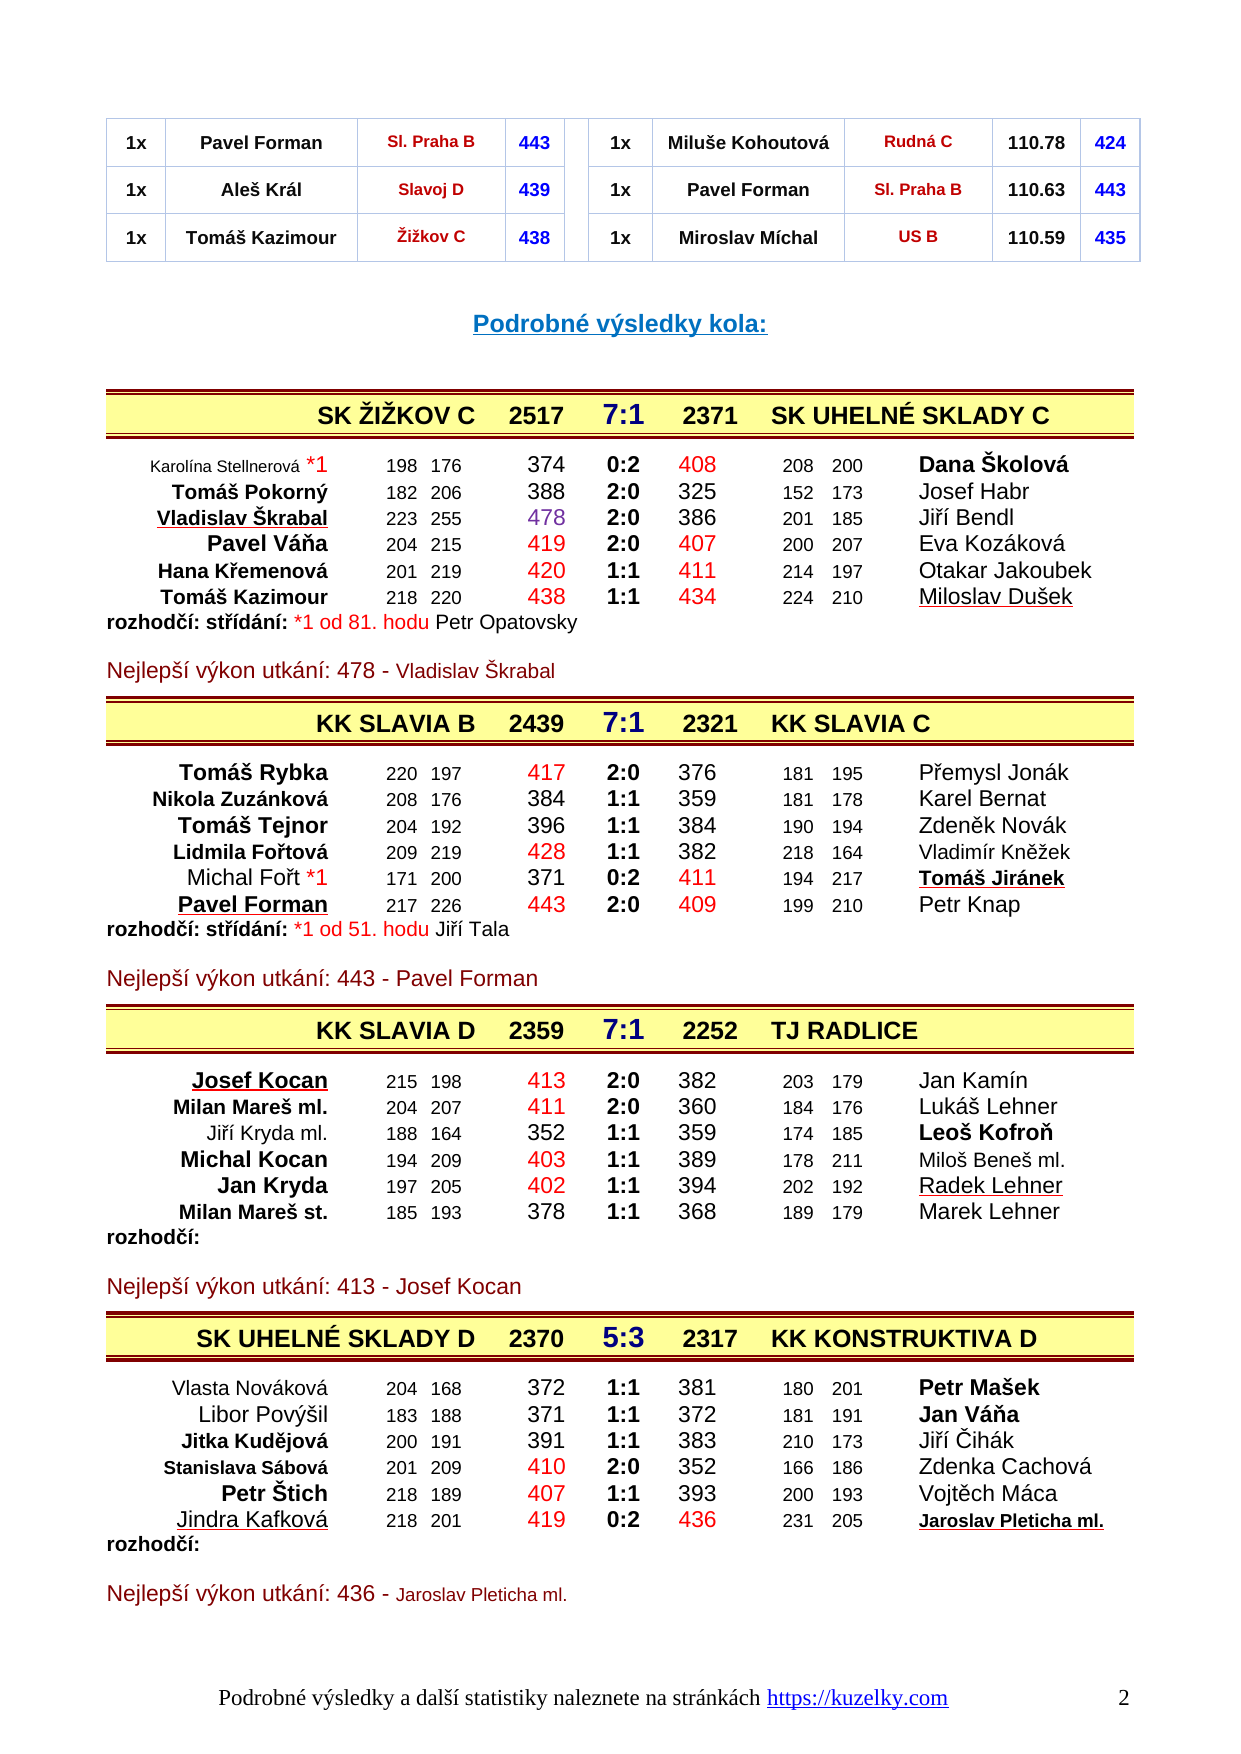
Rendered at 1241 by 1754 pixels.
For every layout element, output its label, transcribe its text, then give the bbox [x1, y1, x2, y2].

text Lidmila Fořtová 209 219 428 1:1 382 218 164 Vladimír Kněžek [106, 838, 1134, 864]
table_cell 438 [506, 214, 564, 261]
table_cell Miluše Kohoutová [653, 119, 844, 166]
text Jan Kryda 197 205 402 1:1 394 202 192 Radek Lehner [106, 1172, 1134, 1198]
text Michal Kocan 194 209 403 1:1 389 178 211 Miloš Beneš ml. [106, 1146, 1134, 1172]
text Nejlepší výkon utkání: 443 - Pavel Forman [106, 965, 1134, 991]
text KK Slavia B 2439 7:1 2321 KK Slavia C [106, 703, 1134, 740]
table_cell Pavel Forman [166, 119, 357, 166]
table_cell 110.63 [993, 167, 1080, 213]
text Tomáš Tejnor 204 192 396 1:1 384 190 194 Zdeněk Novák [106, 812, 1134, 838]
text Libor Povýšil 183 188 371 1:1 372 181 191 Jan Váňa [106, 1401, 1134, 1427]
text Petr Štich 218 189 407 1:1 393 200 193 Vojtěch Máca [106, 1479, 1134, 1506]
text rozhodčí: [106, 1532, 1134, 1556]
table_cell Rudná C [845, 119, 992, 166]
text Jitka Kudějová 200 191 391 1:1 383 210 173 Jiří Čihák [106, 1427, 1134, 1453]
table_cell 1x [107, 214, 165, 261]
text Vlasta Nováková 204 168 372 1:1 381 180 201 Petr Mašek [106, 1374, 1134, 1401]
table_cell 110.78 [993, 119, 1080, 166]
text rozhodčí: střídání: *1 od 81. hodu Petr Opatovsky [106, 609, 1134, 633]
text Podrobné výsledky kola: [94, 308, 1145, 337]
text Milan Mareš ml. 204 207 411 2:0 360 184 176 Lukáš Lehner [106, 1093, 1134, 1119]
table_cell Tomáš Kazimour [166, 214, 357, 261]
text SK Žižkov C 2517 7:1 2371 SK Uhelné sklady C [106, 395, 1134, 433]
table_cell 1x [589, 167, 652, 213]
text Jiří Kryda ml. 188 164 352 1:1 359 174 185 Leoš Kofroň [106, 1119, 1134, 1146]
text Jindra Kafková 218 201 419 0:2 436 231 205 Jaroslav Pleticha ml. [106, 1506, 1134, 1532]
table_cell 1x [589, 119, 652, 166]
text Tomáš Rybka 220 197 417 2:0 376 181 195 Přemysl Jonák [106, 759, 1134, 785]
table_cell Aleš Král [166, 167, 357, 213]
table_cell Pavel Forman [653, 167, 844, 213]
table_cell Sl. Praha B [845, 167, 992, 213]
text Tomáš Kazimour 218 220 438 1:1 434 224 210 Miloslav Dušek [106, 583, 1134, 609]
text Milan Mareš st. 185 193 378 1:1 368 189 179 Marek Lehner [106, 1198, 1134, 1225]
table_cell 435 [1081, 214, 1139, 261]
text KK Slavia D 2359 7:1 2252 TJ Radlice [106, 1010, 1134, 1048]
text Pavel Váňa 204 215 419 2:0 407 200 207 Eva Kozáková [106, 530, 1134, 557]
table_cell 439 [506, 167, 564, 213]
text Nejlepší výkon utkání: 413 - Josef Kocan [106, 1273, 1134, 1299]
table_cell US B [845, 214, 992, 261]
text rozhodčí: střídání: *1 od 51. hodu Jiří Tala [106, 917, 1134, 941]
table_cell Slavoj D [358, 167, 505, 213]
text Michal Fořt *1 171 200 371 0:2 411 194 217 Tomáš Jiránek [106, 864, 1134, 891]
table_cell 110.59 [993, 214, 1080, 261]
table_cell Miroslav Míchal [653, 214, 844, 261]
text Tomáš Pokorný 182 206 388 2:0 325 152 173 Josef Habr [106, 478, 1134, 504]
table_cell 443 [506, 119, 564, 166]
text Vladislav Škrabal 223 255 478 2:0 386 201 185 Jiří Bendl [106, 504, 1134, 530]
table_cell Žižkov C [358, 214, 505, 261]
text Josef Kocan 215 198 413 2:0 382 203 179 Jan Kamín [106, 1067, 1134, 1093]
table_cell 443 [1081, 167, 1139, 213]
text Hana Křemenová 201 219 420 1:1 411 214 197 Otakar Jakoubek [106, 557, 1134, 583]
table_cell 1x [107, 119, 165, 166]
table_cell 1x [589, 214, 652, 261]
text Nikola Zuzánková 208 176 384 1:1 359 181 178 Karel Bernat [106, 785, 1134, 812]
text rozhodčí: [106, 1225, 1134, 1249]
text Stanislava Sábová 201 209 410 2:0 352 166 186 Zdenka Cachová [106, 1453, 1134, 1479]
table_cell 424 [1081, 119, 1139, 166]
text SK Uhelné sklady D 2370 5:3 2317 KK Konstruktiva D [106, 1318, 1134, 1355]
text Nejlepší výkon utkání: 436 - Jaroslav Pleticha ml. [106, 1580, 1134, 1607]
table_cell 1x [107, 167, 165, 213]
table_cell Sl. Praha B [358, 119, 505, 166]
text Nejlepší výkon utkání: 478 - Vladislav Škrabal [106, 657, 1134, 684]
text Karolína Stellnerová *1 198 176 374 0:2 408 208 200 Dana Školová [106, 451, 1134, 478]
text Pavel Forman 217 226 443 2:0 409 199 210 Petr Knap [106, 891, 1134, 917]
